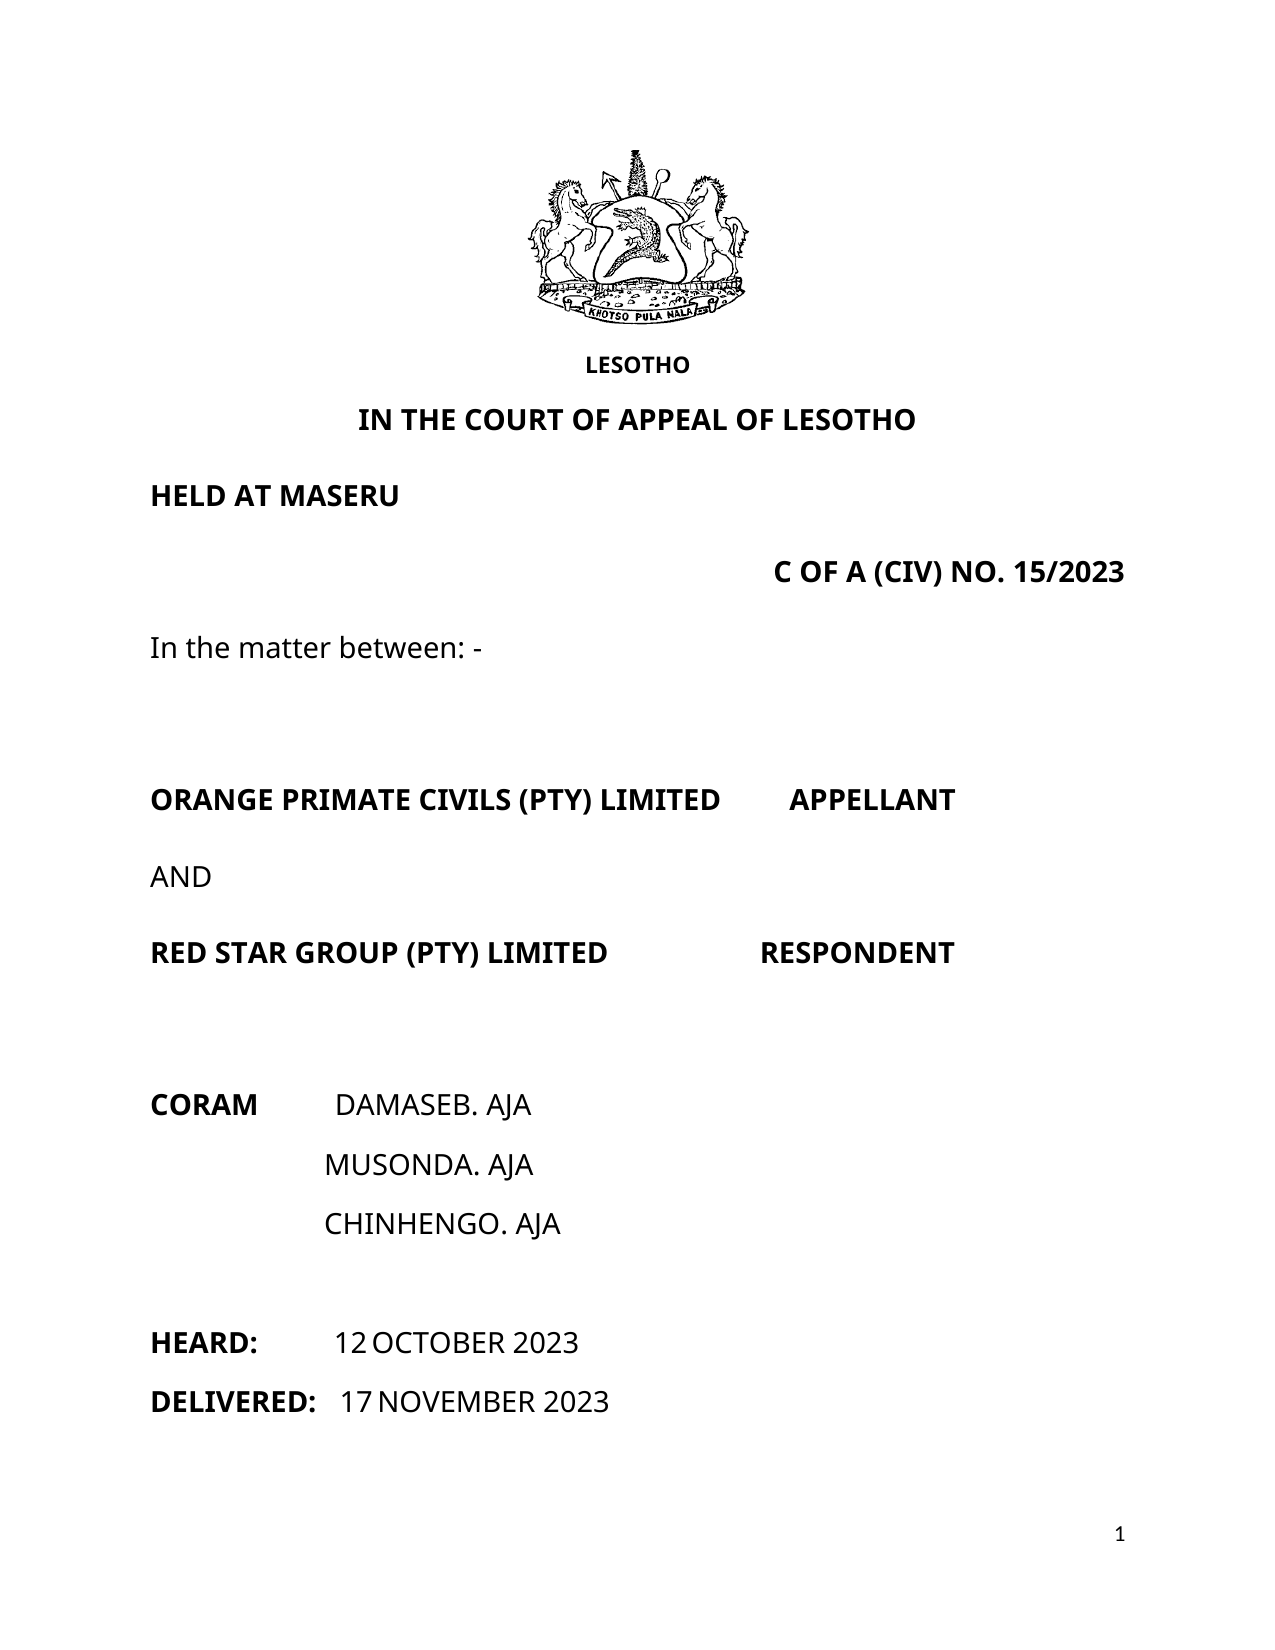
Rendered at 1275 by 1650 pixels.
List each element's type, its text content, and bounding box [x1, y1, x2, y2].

text HEARD: 12 OCTOBER 2023 [150, 1322, 1125, 1362]
picture [524, 150, 751, 330]
text CHINHENGO. AJA [150, 1203, 1125, 1243]
text C OF A (CIV) NO. 15/2023 [150, 551, 1125, 591]
text ORANGE PRIMATE CIVILS (PTY) LIMITED APPELLANT [150, 780, 1125, 819]
text CORAM DAMASEB. AJA [150, 1084, 1125, 1124]
text AND [150, 856, 1125, 896]
text HELD AT MASERU [150, 475, 1125, 515]
text LESOTHO [150, 348, 1125, 380]
text MUSONDA. AJA [150, 1144, 1125, 1183]
text DELIVERED: 17 NOVEMBER 2023 [150, 1382, 1125, 1421]
text IN THE COURT OF APPEAL OF LESOTHO [150, 399, 1125, 439]
text In the matter between: - [150, 627, 1125, 667]
text RED STAR GROUP (PTY) LIMITED RESPONDENT [150, 932, 1125, 972]
